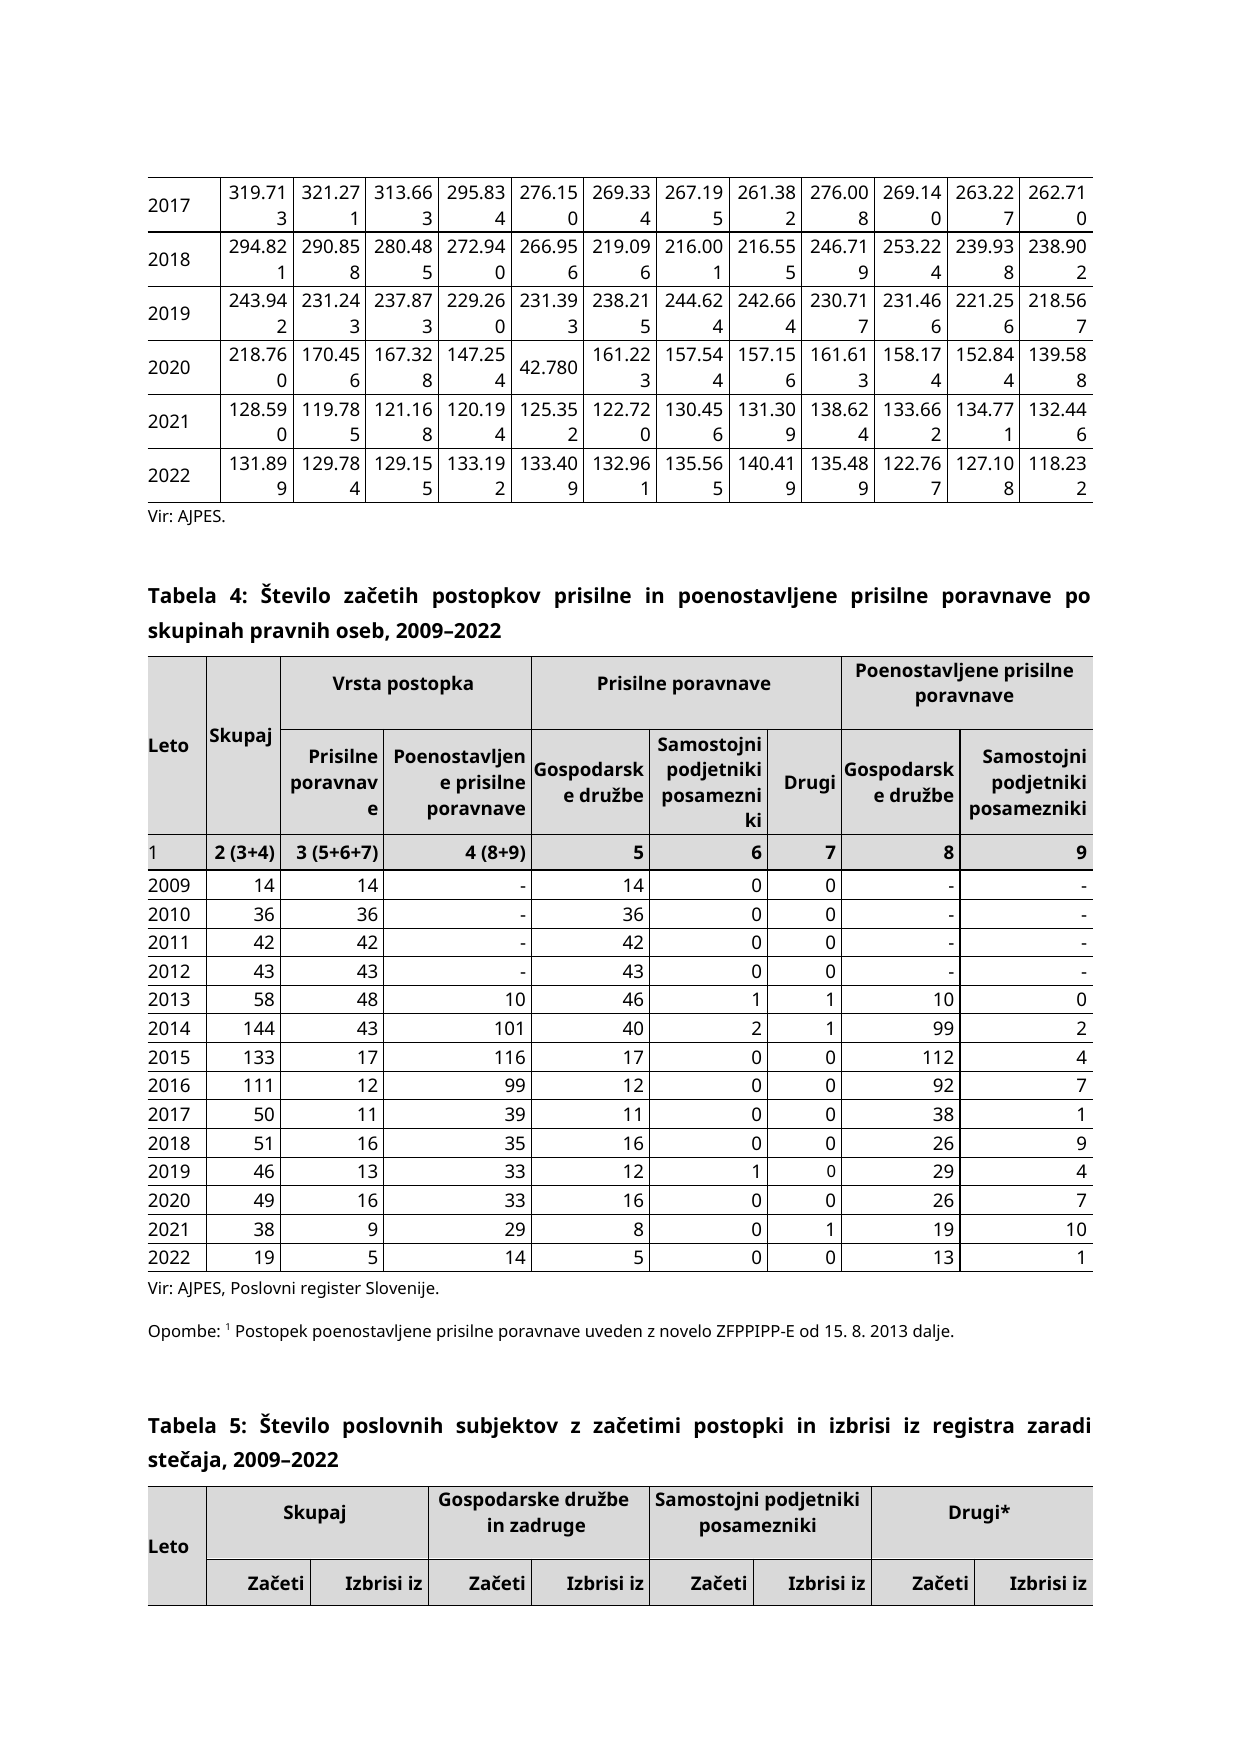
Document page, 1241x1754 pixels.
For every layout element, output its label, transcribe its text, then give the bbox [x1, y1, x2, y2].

table_cell Samostojni podjetniki posamezniki [650, 730, 767, 834]
table_cell 36 [281, 900, 383, 927]
table_cell 1 [768, 1014, 841, 1042]
table_cell 112 [842, 1043, 959, 1071]
table_cell 0 [768, 1072, 841, 1099]
table_cell 133.409 [512, 449, 583, 502]
table_cell 139.588 [1020, 341, 1092, 394]
table_cell 9 [961, 835, 1093, 869]
table_cell 8 [842, 835, 959, 869]
table_cell - [961, 929, 1093, 956]
table_cell 0 [650, 957, 767, 985]
table_cell 2016 [148, 1072, 206, 1099]
table_cell 10 [961, 1215, 1093, 1242]
table_cell 58 [207, 986, 280, 1013]
table_cell - [842, 957, 959, 985]
table_cell 4 (8+9) [384, 835, 531, 869]
table_cell 0 [768, 1158, 841, 1185]
table_cell 295.834 [439, 178, 511, 231]
table_cell Gospodarske družbe [842, 730, 959, 834]
table_cell 319.713 [221, 178, 293, 231]
table_header Prisilne poravnave [532, 657, 841, 729]
table_cell 2010 [148, 900, 206, 927]
table_cell 2018 [148, 233, 220, 286]
table_cell 0 [650, 1244, 767, 1271]
table_cell 17 [281, 1043, 383, 1071]
table_cell 2018 [148, 1129, 206, 1157]
table_cell 129.784 [294, 449, 365, 502]
table_cell 0 [768, 1129, 841, 1157]
table_cell 242.664 [730, 287, 801, 340]
table_cell 2020 [148, 1186, 206, 1214]
table_cell 42.780 [512, 341, 583, 394]
table_cell 313.663 [366, 178, 438, 231]
table_cell 0 [768, 1244, 841, 1271]
table_cell 9 [961, 1129, 1093, 1157]
table_cell 219.096 [584, 233, 656, 286]
table_cell 144 [207, 1014, 280, 1042]
table_cell 2014 [148, 1014, 206, 1042]
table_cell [754, 1560, 871, 1605]
table_cell 120.194 [439, 395, 511, 448]
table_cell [975, 1560, 1093, 1605]
table_cell 2021 [148, 1215, 206, 1242]
table_cell 10 [842, 986, 959, 1013]
table_cell 238.215 [584, 287, 656, 340]
text Tabela 4: Število začetih postopkov prisilne in poenostavljene prisilne poravnave po skupinah pravnih oseb, 2009–2022 [148, 582, 1092, 644]
table_cell 43 [281, 1014, 383, 1042]
table_cell 11 [532, 1100, 649, 1128]
table_cell Začeti stečaji [872, 1560, 974, 1605]
table_cell 2009 [148, 871, 206, 899]
table_cell 43 [207, 957, 280, 985]
table_cell 40 [532, 1014, 649, 1042]
table_cell 253.224 [875, 233, 947, 286]
table_cell - [961, 957, 1093, 985]
table_cell - [842, 929, 959, 956]
table_cell 19 [207, 1244, 280, 1271]
table_cell - [961, 900, 1093, 927]
table_cell 99 [842, 1014, 959, 1042]
table_cell 12 [532, 1158, 649, 1185]
table_cell 99 [384, 1072, 531, 1099]
table_cell 5 [532, 1244, 649, 1271]
text Vir: AJPES, Poslovni register Slovenije. [148, 1276, 1092, 1299]
table_cell Gospodarske družbe [532, 730, 649, 834]
table_cell 263.227 [948, 178, 1019, 231]
table_cell 46 [532, 986, 649, 1013]
table_cell 321.271 [294, 178, 365, 231]
table_cell 266.956 [512, 233, 583, 286]
table_cell 42 [207, 929, 280, 956]
table_cell 0 [768, 1100, 841, 1128]
table_cell 2022 [148, 1244, 206, 1271]
table_cell Prisilne poravnave [281, 730, 383, 834]
table_cell 116 [384, 1043, 531, 1071]
table_cell 218.567 [1020, 287, 1092, 340]
table_cell 231.393 [512, 287, 583, 340]
table_cell 157.156 [730, 341, 801, 394]
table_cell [532, 1560, 649, 1605]
table_cell 231.466 [875, 287, 947, 340]
table_cell 43 [281, 957, 383, 985]
table_header Gospodarske družbe in zadruge [429, 1487, 649, 1558]
table_cell 1 [961, 1244, 1093, 1271]
table_cell 246.719 [802, 233, 874, 286]
table_cell 35 [384, 1129, 531, 1157]
table_header Drugi* [872, 1487, 1093, 1558]
table_cell 0 [650, 1072, 767, 1099]
table_cell 238.902 [1020, 233, 1092, 286]
table_cell 12 [532, 1072, 649, 1099]
table_header Leto [148, 1487, 206, 1605]
table_cell 2021 [148, 395, 220, 448]
table_cell 0 [650, 871, 767, 899]
table_cell 14 [207, 871, 280, 899]
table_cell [311, 1560, 428, 1605]
table_cell 7 [961, 1186, 1093, 1214]
table_cell - [842, 871, 959, 899]
table_cell 290.858 [294, 233, 365, 286]
table_cell 8 [532, 1215, 649, 1242]
table_cell 5 [281, 1244, 383, 1271]
table_cell 29 [384, 1215, 531, 1242]
table_cell 1 [650, 1158, 767, 1185]
text Vir: AJPES. [148, 504, 1092, 527]
table_cell 12 [281, 1072, 383, 1099]
table_cell 38 [842, 1100, 959, 1128]
table_cell - [384, 957, 531, 985]
table_cell 43 [532, 957, 649, 985]
table_cell 0 [961, 986, 1093, 1013]
table_cell 134.771 [948, 395, 1019, 448]
table_cell 0 [768, 1043, 841, 1071]
table_header Skupaj [207, 657, 280, 834]
table_cell 221.256 [948, 287, 1019, 340]
table_cell 36 [532, 900, 649, 927]
table_cell - [384, 871, 531, 899]
table_cell 0 [650, 929, 767, 956]
table_cell 133 [207, 1043, 280, 1071]
table_cell 6 [650, 835, 767, 869]
table_cell 244.624 [657, 287, 729, 340]
table_cell 280.485 [366, 233, 438, 286]
table_cell 33 [384, 1158, 531, 1185]
table_cell 272.940 [439, 233, 511, 286]
table_cell Drugi [768, 730, 841, 834]
table_cell 157.544 [657, 341, 729, 394]
table_cell 0 [650, 900, 767, 927]
table_cell 216.555 [730, 233, 801, 286]
table_cell 132.961 [584, 449, 656, 502]
table_cell 0 [768, 957, 841, 985]
table_cell 101 [384, 1014, 531, 1042]
table_cell 36 [207, 900, 280, 927]
table_cell 5 [532, 835, 649, 869]
table_cell 2 (3+4) [207, 835, 280, 869]
table_cell 0 [650, 1215, 767, 1242]
table_cell Začeti stečaji [207, 1560, 310, 1605]
table_cell 92 [842, 1072, 959, 1099]
table_cell 16 [532, 1186, 649, 1214]
table_cell 11 [281, 1100, 383, 1128]
table_cell 2012 [148, 957, 206, 985]
table_cell 19 [842, 1215, 959, 1242]
table_cell 7 [961, 1072, 1093, 1099]
table_cell 1 [650, 986, 767, 1013]
table_cell 0 [650, 1043, 767, 1071]
table_header Poenostavljene prisilne poravnave [842, 657, 1093, 729]
table_cell 0 [650, 1186, 767, 1214]
table_cell 111 [207, 1072, 280, 1099]
table_cell 10 [384, 986, 531, 1013]
table_cell 135.489 [802, 449, 874, 502]
table_cell 1 [148, 835, 206, 869]
table_cell 131.899 [221, 449, 293, 502]
table_cell 133.192 [439, 449, 511, 502]
table_cell 0 [650, 1129, 767, 1157]
table_cell 26 [842, 1186, 959, 1214]
table_cell 161.613 [802, 341, 874, 394]
table_cell 129.155 [366, 449, 438, 502]
table_cell 127.108 [948, 449, 1019, 502]
table_cell 218.760 [221, 341, 293, 394]
table_cell 3 (5+6+7) [281, 835, 383, 869]
table_cell 2019 [148, 287, 220, 340]
table_cell 140.419 [730, 449, 801, 502]
text Tabela 5: Število poslovnih subjektov z začetimi postopki in izbrisi iz registra zaradi stečaja, 2009–2022 [148, 1411, 1092, 1474]
table_cell 4 [961, 1043, 1093, 1071]
table_cell 2022 [148, 449, 220, 502]
table_cell 16 [532, 1129, 649, 1157]
table_cell 122.767 [875, 449, 947, 502]
table_cell - [961, 871, 1093, 899]
table_cell 13 [842, 1244, 959, 1271]
table_cell 2 [650, 1014, 767, 1042]
table_cell 26 [842, 1129, 959, 1157]
text Opombe: 1 Postopek poenostavljene prisilne poravnave uveden z novelo ZFPPIPP-E od 15. 8. 2013 dalje. [148, 1320, 1092, 1343]
table_cell 243.942 [221, 287, 293, 340]
table_cell - [384, 900, 531, 927]
table_cell Začeti stečaji [650, 1560, 753, 1605]
table_cell 2013 [148, 986, 206, 1013]
table_cell 138.624 [802, 395, 874, 448]
table_cell 269.140 [875, 178, 947, 231]
table_cell Poenostavljene prisilne poravnave [384, 730, 531, 834]
table_cell 46 [207, 1158, 280, 1185]
table_cell 0 [768, 929, 841, 956]
table_cell 51 [207, 1129, 280, 1157]
table_cell 48 [281, 986, 383, 1013]
table_cell 42 [281, 929, 383, 956]
table_cell 170.456 [294, 341, 365, 394]
table_cell 2019 [148, 1158, 206, 1185]
table_cell 39 [384, 1100, 531, 1128]
table_cell 167.328 [366, 341, 438, 394]
table_cell Začeti stečaji [429, 1560, 531, 1605]
table_cell 147.254 [439, 341, 511, 394]
table_cell 38 [207, 1215, 280, 1242]
table_cell 1 [768, 986, 841, 1013]
table_cell 261.382 [730, 178, 801, 231]
table_cell 4 [961, 1158, 1093, 1185]
table_cell 130.456 [657, 395, 729, 448]
table_header Samostojni podjetniki posamezniki [650, 1487, 871, 1558]
table_cell 216.001 [657, 233, 729, 286]
table_cell 16 [281, 1129, 383, 1157]
table_cell 2015 [148, 1043, 206, 1071]
table_cell 16 [281, 1186, 383, 1214]
table_cell - [384, 929, 531, 956]
table_cell 230.717 [802, 287, 874, 340]
table_cell 135.565 [657, 449, 729, 502]
table_cell 262.710 [1020, 178, 1092, 231]
table_cell 158.174 [875, 341, 947, 394]
table_cell 0 [768, 871, 841, 899]
table_cell 239.938 [948, 233, 1019, 286]
table_cell 131.309 [730, 395, 801, 448]
table_cell 121.168 [366, 395, 438, 448]
table_cell 125.352 [512, 395, 583, 448]
table_cell 1 [961, 1100, 1093, 1128]
table_cell - [842, 900, 959, 927]
table_cell 14 [281, 871, 383, 899]
table_cell 14 [532, 871, 649, 899]
table_cell 2017 [148, 1100, 206, 1128]
table_cell 122.720 [584, 395, 656, 448]
table_header Vrsta postopka [281, 657, 531, 729]
table_cell 231.243 [294, 287, 365, 340]
table_cell 2020 [148, 341, 220, 394]
table_cell 267.195 [657, 178, 729, 231]
table_cell 118.232 [1020, 449, 1092, 502]
table_header Leto [148, 657, 206, 834]
table_cell 133.662 [875, 395, 947, 448]
table_cell 294.821 [221, 233, 293, 286]
table_cell 29 [842, 1158, 959, 1185]
table_cell 0 [768, 900, 841, 927]
table_cell 132.446 [1020, 395, 1092, 448]
table_cell 2011 [148, 929, 206, 956]
table_cell 152.844 [948, 341, 1019, 394]
table_cell 7 [768, 835, 841, 869]
table_cell 229.260 [439, 287, 511, 340]
table_cell 17 [532, 1043, 649, 1071]
table_cell 161.223 [584, 341, 656, 394]
table_header Skupaj [207, 1487, 428, 1558]
table_cell 14 [384, 1244, 531, 1271]
table_cell 276.008 [802, 178, 874, 231]
table_cell 1 [768, 1215, 841, 1242]
table_cell 13 [281, 1158, 383, 1185]
table_cell Samostojni podjetniki posamezniki [961, 730, 1093, 834]
table_cell 276.150 [512, 178, 583, 231]
table_cell 119.785 [294, 395, 365, 448]
table_cell 237.873 [366, 287, 438, 340]
table_cell 2 [961, 1014, 1093, 1042]
table_cell 49 [207, 1186, 280, 1214]
table_cell 269.334 [584, 178, 656, 231]
table_cell 33 [384, 1186, 531, 1214]
table_cell 9 [281, 1215, 383, 1242]
table_cell 50 [207, 1100, 280, 1128]
table_cell 0 [768, 1186, 841, 1214]
table_cell 2017 [148, 178, 220, 231]
table_cell 128.590 [221, 395, 293, 448]
table_cell 42 [532, 929, 649, 956]
table_cell 0 [650, 1100, 767, 1128]
